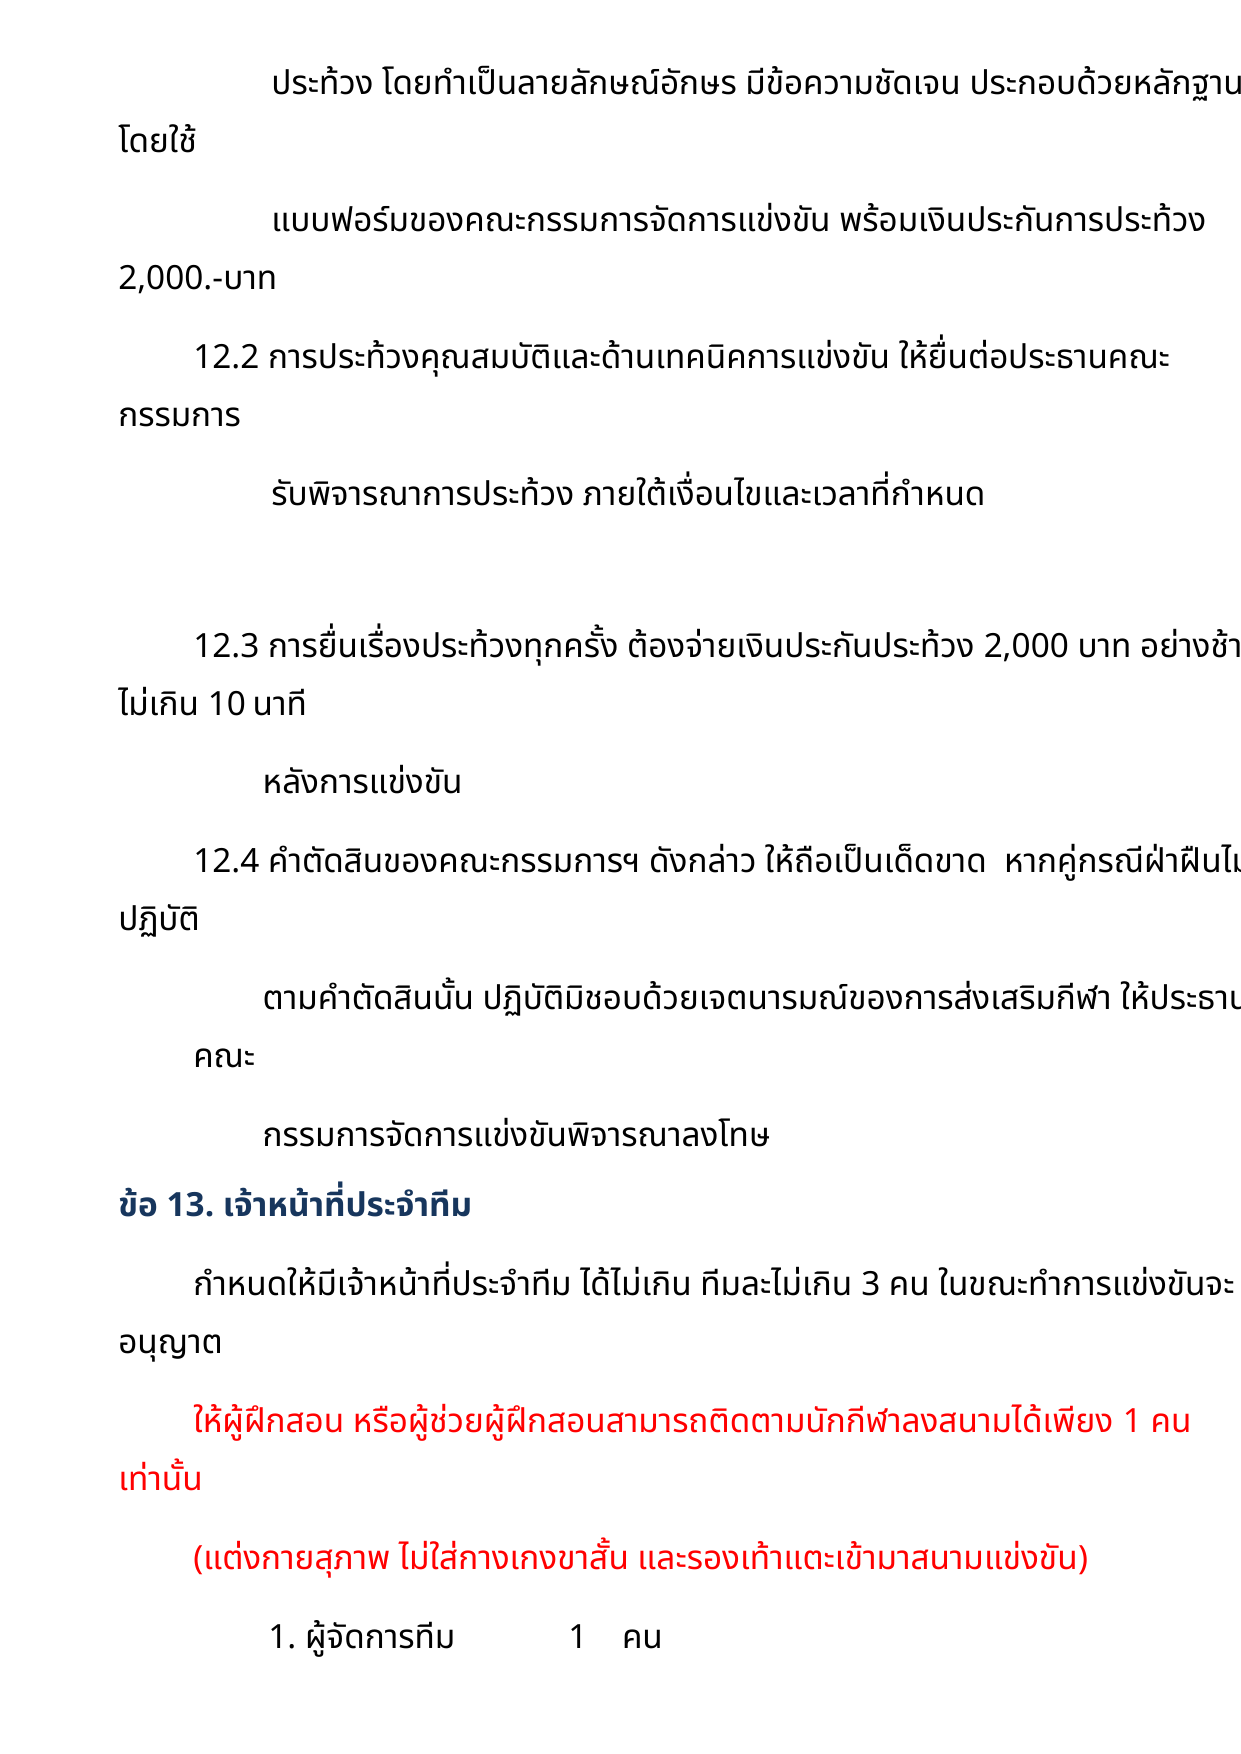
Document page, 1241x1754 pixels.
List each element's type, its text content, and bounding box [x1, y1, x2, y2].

text กำหนดให้มีเจ้าหน้าที่ประจำทีม ได้ไม่เกิน ทีมละไม่เกิน 3 คน ในขณะทำการแข่งขันจะอนุญาต [118, 1260, 1240, 1369]
text ข้อ 13. เจ้าหน้าที่ประจำทีม [118, 1181, 1240, 1232]
text ตามคำตัดสินนั้น ปฏิบัติมิชอบด้วยเจตนารมณ์ของการส่งเสริมกีฬา ให้ประธานคณะ [193, 974, 1240, 1082]
text (แต่งกายสุภาพ ไม่ใส่กางเกงขาสั้น และรองเท้าแตะเข้ามาสนามแข่งขัน) [118, 1534, 1240, 1584]
text ประท้วง โดยทำเป็นลายลักษณ์อักษร มีข้อความชัดเจน ประกอบด้วยหลักฐาน โดยใช้ [118, 59, 1240, 167]
text 12.2 การประท้วงคุณสมบัติและด้านเทคนิคการแข่งขัน ให้ยื่นต่อประธานคณะกรรมการ [118, 333, 1240, 441]
text รับพิจารณาการประท้วง ภายใต้เงื่อนไขและเวลาที่กำหนด [118, 469, 1240, 520]
text กรรมการจัดการแข่งขันพิจารณาลงโทษ [193, 1111, 1240, 1161]
text 12.3 การยื่นเรื่องประท้วงทุกครั้ง ต้องจ่ายเงินประกันประท้วง 2,000 บาท อย่างช้าไม่เกิน 10นาที [118, 621, 1240, 730]
text หลังการแข่งขัน [118, 758, 1240, 809]
text 12.4 คำตัดสินของคณะกรรมการฯ ดังกล่าว ให้ถือเป็นเด็ดขาด หากคู่กรณีฝ่าฝืนไม่ปฏิบัติ [118, 837, 1240, 946]
text 1. ผู้จัดการทีม 1 คน [118, 1613, 1240, 1663]
text แบบฟอร์มของคณะกรรมการจัดการแข่งขัน พร้อมเงินประกันการประท้วง 2,000.-บาท [118, 196, 1240, 304]
text ให้ผู้ฝึกสอน หรือผู้ช่วยผู้ฝึกสอนสามารถติดตามนักกีฬาลงสนามได้เพียง 1 คน เท่านั้น [118, 1397, 1240, 1506]
